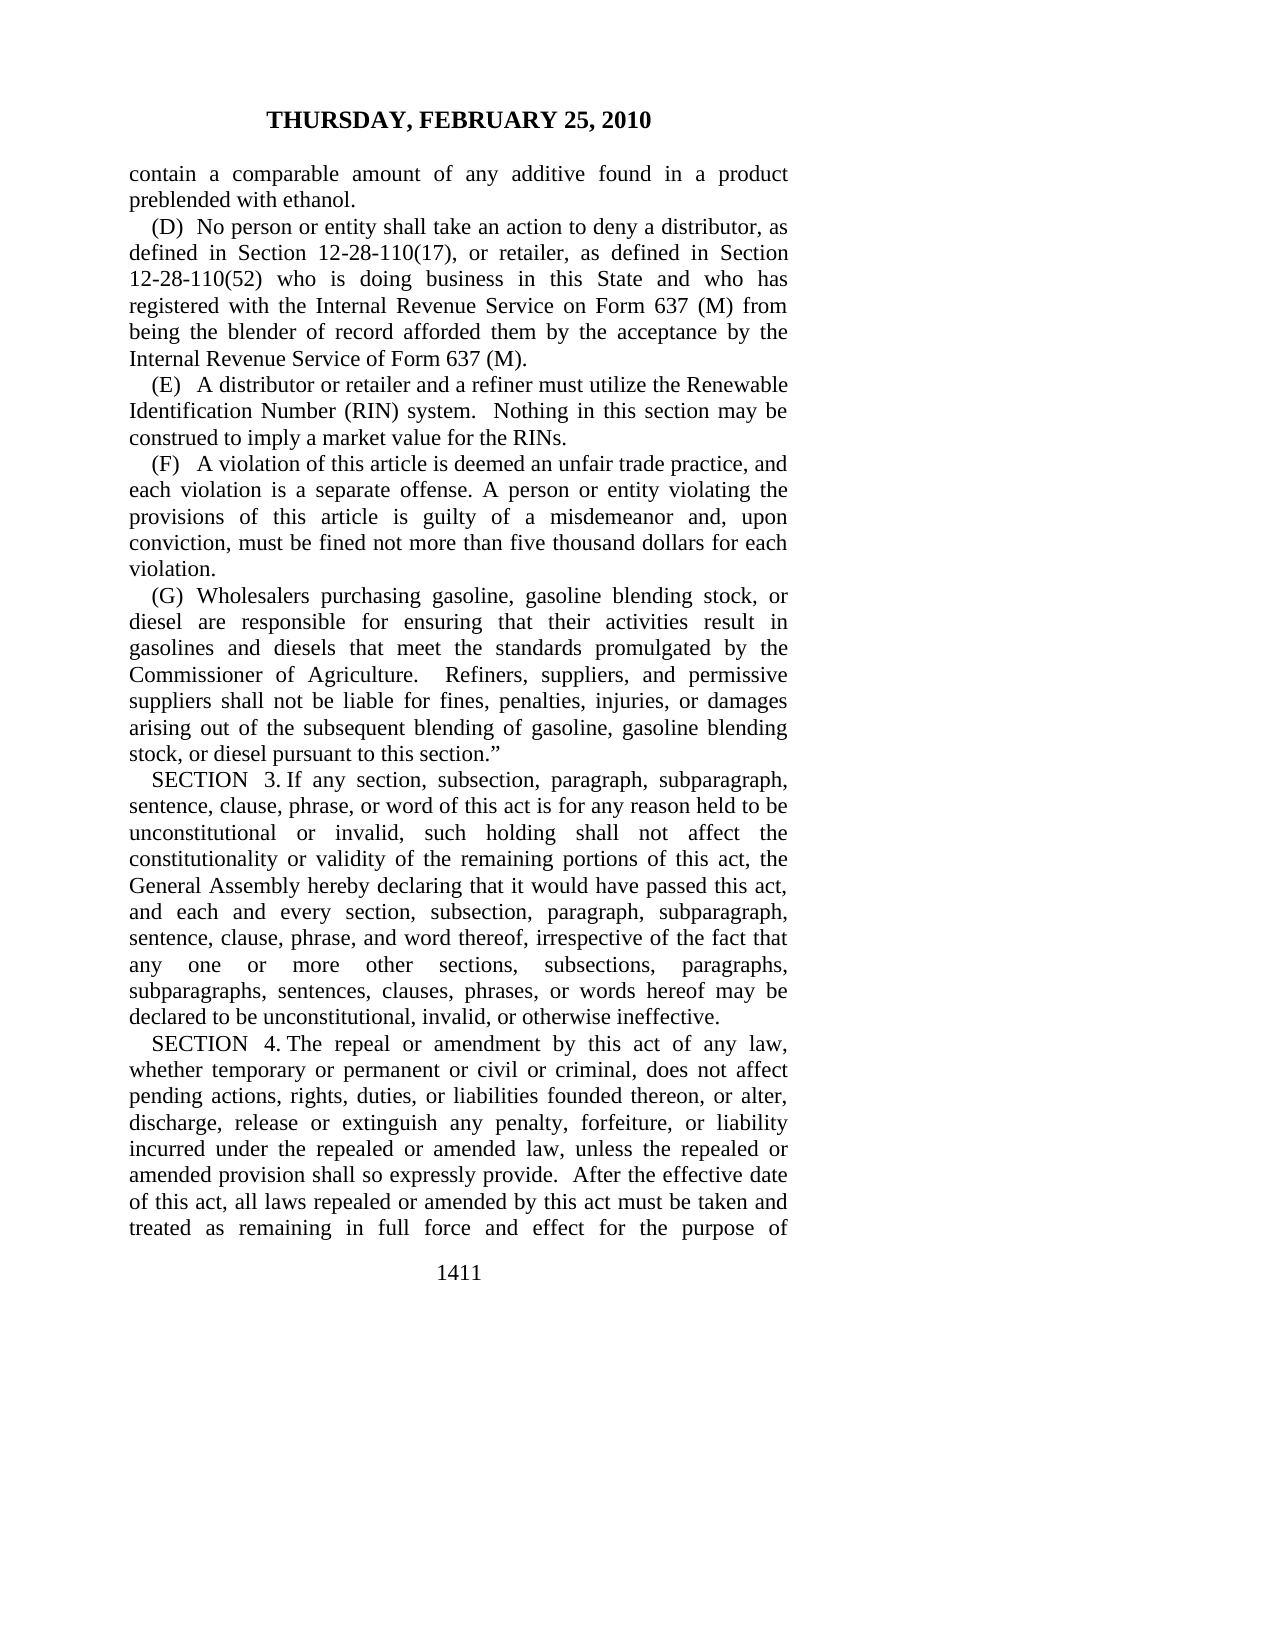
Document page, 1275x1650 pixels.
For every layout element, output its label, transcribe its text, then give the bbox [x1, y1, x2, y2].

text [129, 160, 789, 213]
text (F) A violation of this article is deemed an unfair trade practice, and each violation is a separate offense. A person or entity violating the provisions of this article is guilty of a misdemeanor and, upon conviction, must be fined not more than five thousand dollars for each violation. [129, 450, 789, 582]
text (G) Wholesalers purchasing gasoline, gasoline blending stock, or diesel are responsible for ensuring that their activities result in gasolines and diesels that meet the standards promulgated by the Commissioner of Agriculture. Refiners, suppliers, and permissive suppliers shall not be liable for fines, penalties, injuries, or damages arising out of the subsequent blending of gasoline, gasoline blending stock, or diesel pursuant to this section.” [129, 582, 789, 766]
text (D) No person or entity shall take an action to deny a distributor, as defined in Section 12-28-110(17), or retailer, as defined in Section 12-28-110(52) who is doing business in this State and who has registered with the Internal Revenue Service on Form 637 (M) from being the blender of record afforded them by the acceptance by the Internal Revenue Service of Form 637 (M). [129, 213, 789, 371]
text SECTION 3. If any section, subsection, paragraph, subparagraph, sentence, clause, phrase, or word of this act is for any reason held to be unconstitutional or invalid, such holding shall not affect the constitutionality or validity of the remaining portions of this act, the General Assembly hereby declaring that it would have passed this act, and each and every section, subsection, paragraph, subparagraph, sentence, clause, phrase, and word thereof, irrespective of the fact that any one or more other sections, subsections, paragraphs, subparagraphs, sentences, clauses, phrases, or words hereof may be declared to be unconstitutional, invalid, or otherwise ineffective. [129, 766, 789, 1030]
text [129, 1030, 789, 1241]
text (E) A distributor or retailer and a refiner must utilize the Renewable Identification Number (RIN) system. Nothing in this section may be construed to imply a market value for the RINs. [129, 371, 789, 450]
